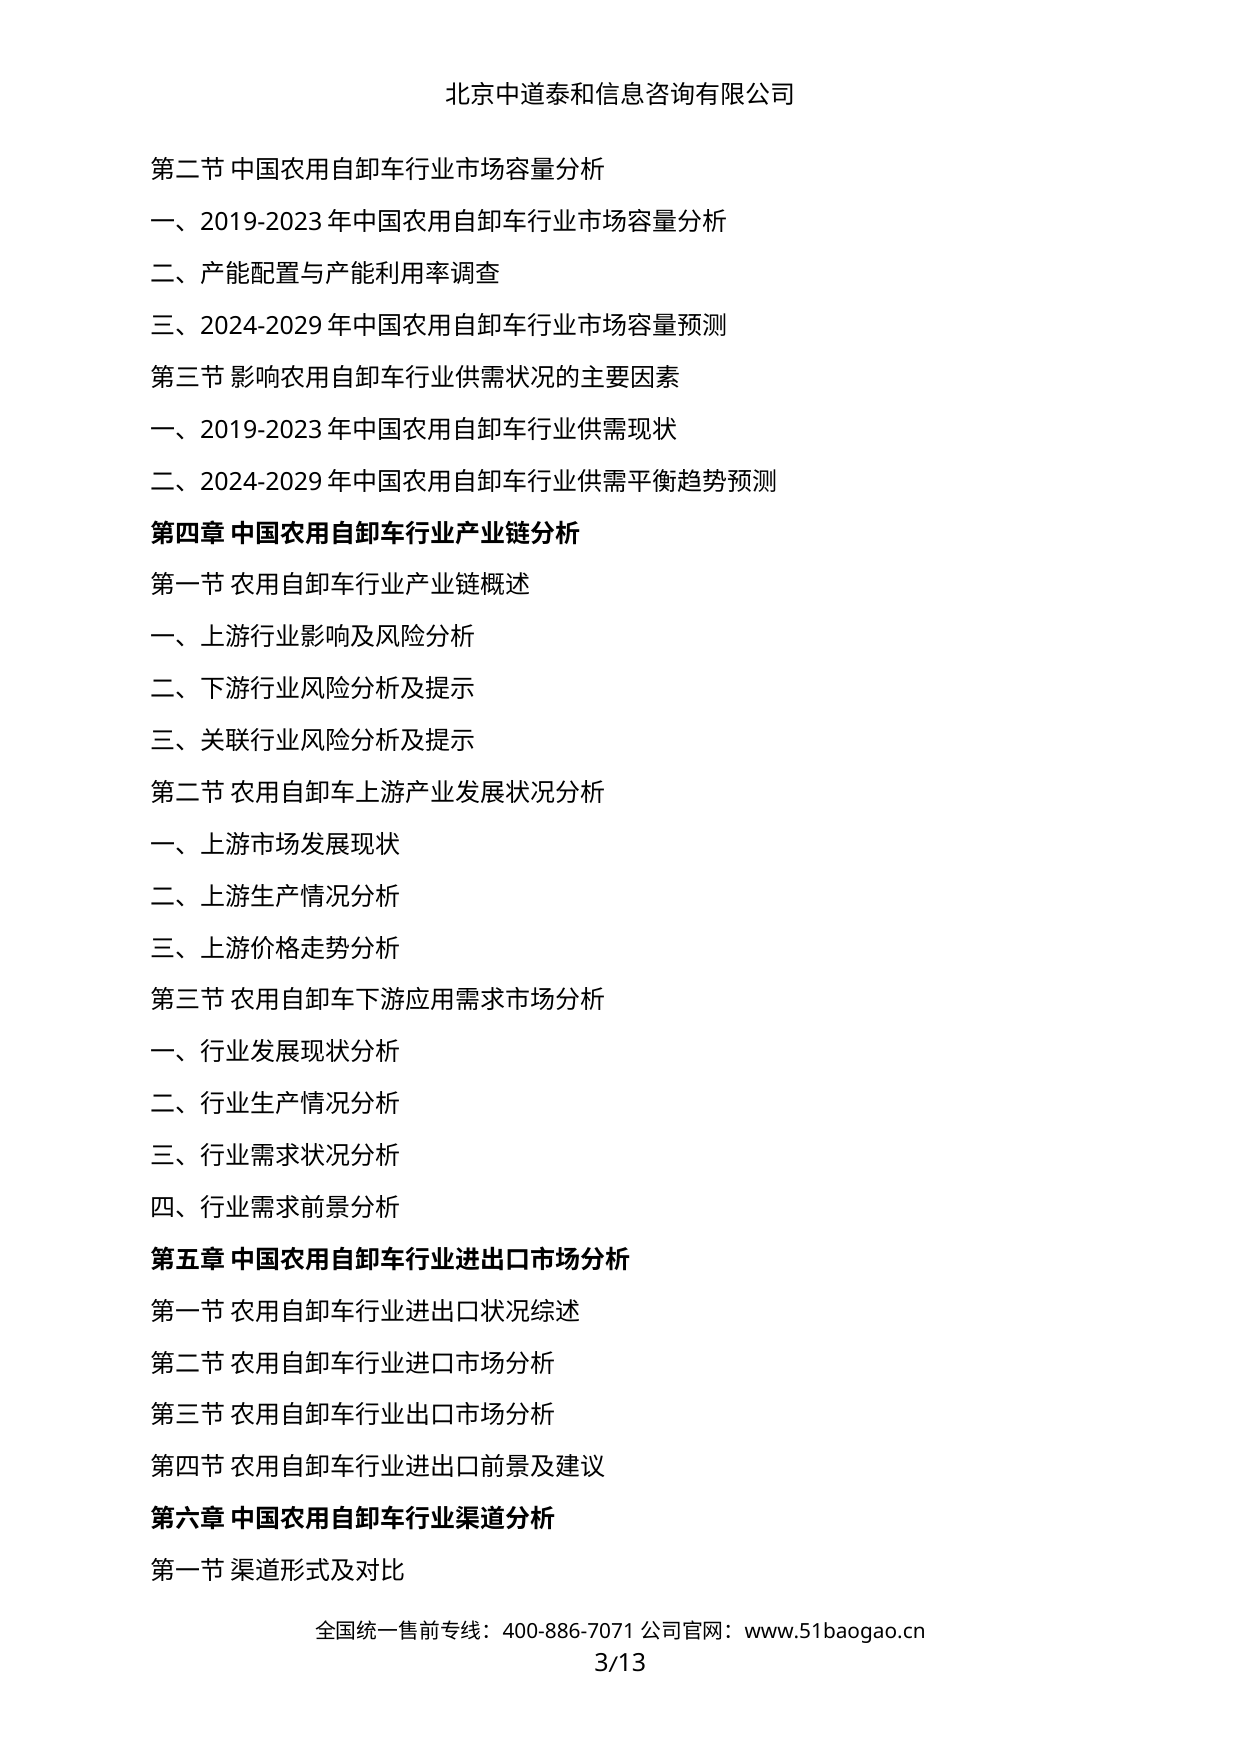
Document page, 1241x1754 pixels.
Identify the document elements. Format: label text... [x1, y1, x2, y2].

text 第四节 农用自卸车行业进出口前景及建议 [150, 1447, 1090, 1483]
text 第四章 中国农用自卸车行业产业链分析 [150, 513, 1090, 549]
text 第三节 农用自卸车行业出口市场分析 [150, 1395, 1090, 1431]
text 第二节 农用自卸车行业进口市场分析 [150, 1343, 1090, 1379]
text 第三节 农用自卸车下游应用需求市场分析 [150, 980, 1090, 1016]
text 二、下游行业风险分析及提示 [150, 669, 1090, 705]
text 一、行业发展现状分析 [150, 1032, 1090, 1068]
text 一、2019-2023年中国农用自卸车行业市场容量分析 [150, 202, 1090, 238]
text 四、行业需求前景分析 [150, 1187, 1090, 1224]
text 第二节 农用自卸车上游产业发展状况分析 [150, 772, 1090, 809]
text 二、上游生产情况分析 [150, 876, 1090, 912]
text 三、行业需求状况分析 [150, 1136, 1090, 1172]
text 三、关联行业风险分析及提示 [150, 721, 1090, 757]
text 三、2024-2029年中国农用自卸车行业市场容量预测 [150, 306, 1090, 342]
text 第五章 中国农用自卸车行业进出口市场分析 [150, 1239, 1090, 1276]
text 第一节 渠道形式及对比 [150, 1551, 1090, 1587]
text 二、2024-2029年中国农用自卸车行业供需平衡趋势预测 [150, 461, 1090, 497]
text 二、产能配置与产能利用率调查 [150, 254, 1090, 290]
text 一、上游市场发展现状 [150, 824, 1090, 861]
text 二、行业生产情况分析 [150, 1084, 1090, 1120]
text 三、上游价格走势分析 [150, 928, 1090, 964]
text 一、2019-2023年中国农用自卸车行业供需现状 [150, 409, 1090, 446]
text 一、上游行业影响及风险分析 [150, 617, 1090, 653]
text 第三节 影响农用自卸车行业供需状况的主要因素 [150, 357, 1090, 394]
text 第六章 中国农用自卸车行业渠道分析 [150, 1499, 1090, 1535]
text 第一节 农用自卸车行业进出口状况综述 [150, 1291, 1090, 1327]
text 第一节 农用自卸车行业产业链概述 [150, 565, 1090, 601]
text 第二节 中国农用自卸车行业市场容量分析 [150, 150, 1090, 186]
